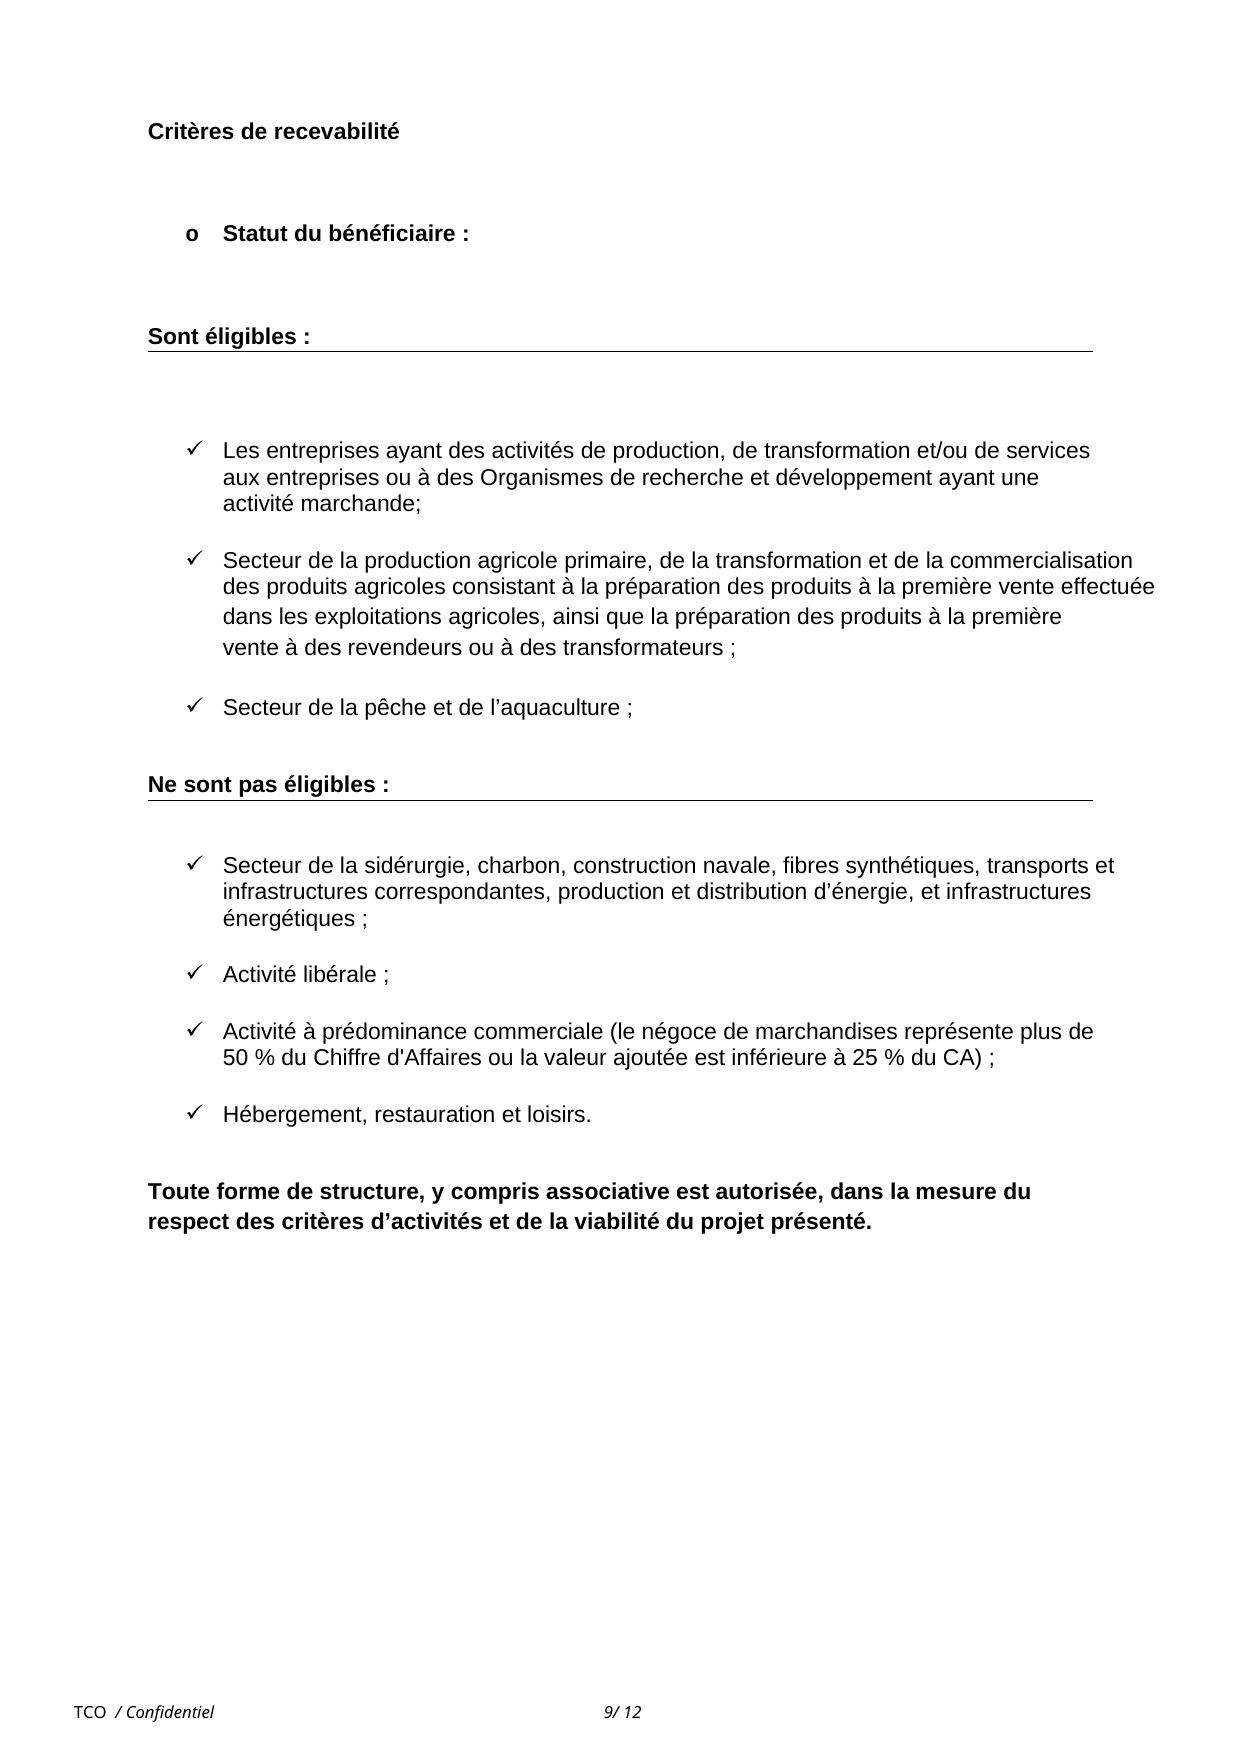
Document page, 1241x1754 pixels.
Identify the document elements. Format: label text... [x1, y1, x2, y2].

list Secteur de la pêche et de l’aquaculture ; [185, 694, 1122, 720]
list Secteur de la production agricole primaire, de la transformation et de la commercialisation [185, 547, 1196, 573]
list Statut du bénéficiaire : [185, 220, 1093, 248]
text Critères de recevabilité [148, 118, 1093, 144]
text Sont éligibles : [148, 323, 1093, 351]
text vente à des revendeurs ou à des transformateurs ; [223, 633, 1196, 660]
text Ne sont pas éligibles : [148, 771, 1093, 800]
text des produits agricoles consistant à la préparation des produits à la première vente effectuée [223, 573, 1196, 599]
text Toute forme de structure, y compris associative est autorisée, dans la mesure du respect des critères d’activités et de la viabilité du projet présenté. [148, 1178, 1093, 1234]
list Hébergement, restauration et loisirs. [185, 1101, 1122, 1127]
text dans les exploitations agricoles, ainsi que la préparation des produits à la première [223, 603, 1196, 630]
list Secteur de la sidérurgie, charbon, construction navale, fibres synthétiques, transports et infrastructures correspondantes, production et distribution d’énergie, et infrastructures énergétiques ; [185, 852, 1122, 931]
list Activité à prédominance commerciale (le négoce de marchandises représente plus de 50 % du Chiffre d'Affaires ou la valeur ajoutée est inférieure à 25 % du CA) ; [185, 1018, 1122, 1070]
list Les entreprises ayant des activités de production, de transformation et/ou de services aux entreprises ou à des Organismes de recherche et développement ayant une activité marchande; [185, 437, 1093, 517]
list Activité libérale ; [185, 961, 1122, 987]
